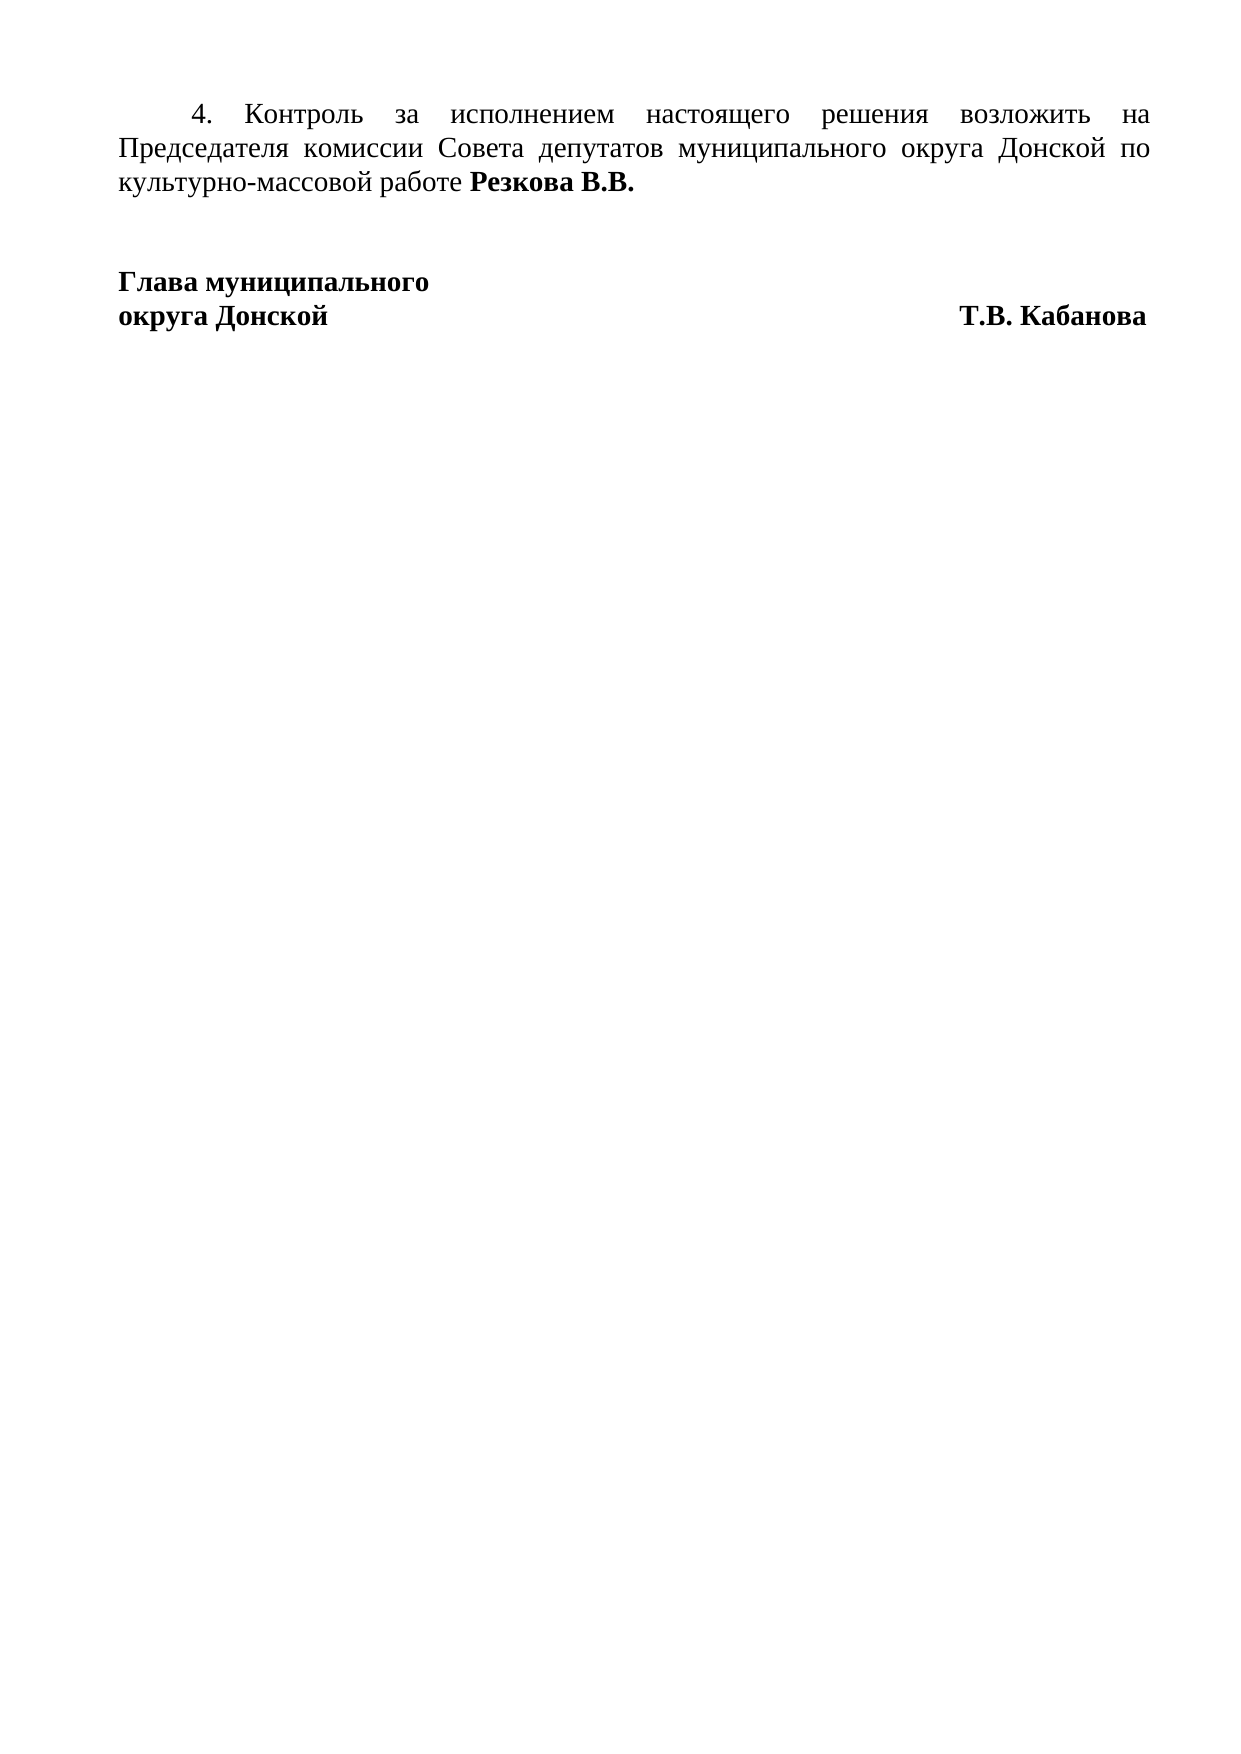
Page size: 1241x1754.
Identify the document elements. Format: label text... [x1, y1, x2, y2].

text округа Донской Т.В. Кабанова [118, 298, 1152, 331]
text Глава муниципального [118, 264, 1152, 298]
text 4. Контроль за исполнением настоящего решения возложить на Председателя комиссии Совета депутатов муниципального округа Донской по культурно-массовой работе Резкова В.В. [118, 97, 1152, 197]
